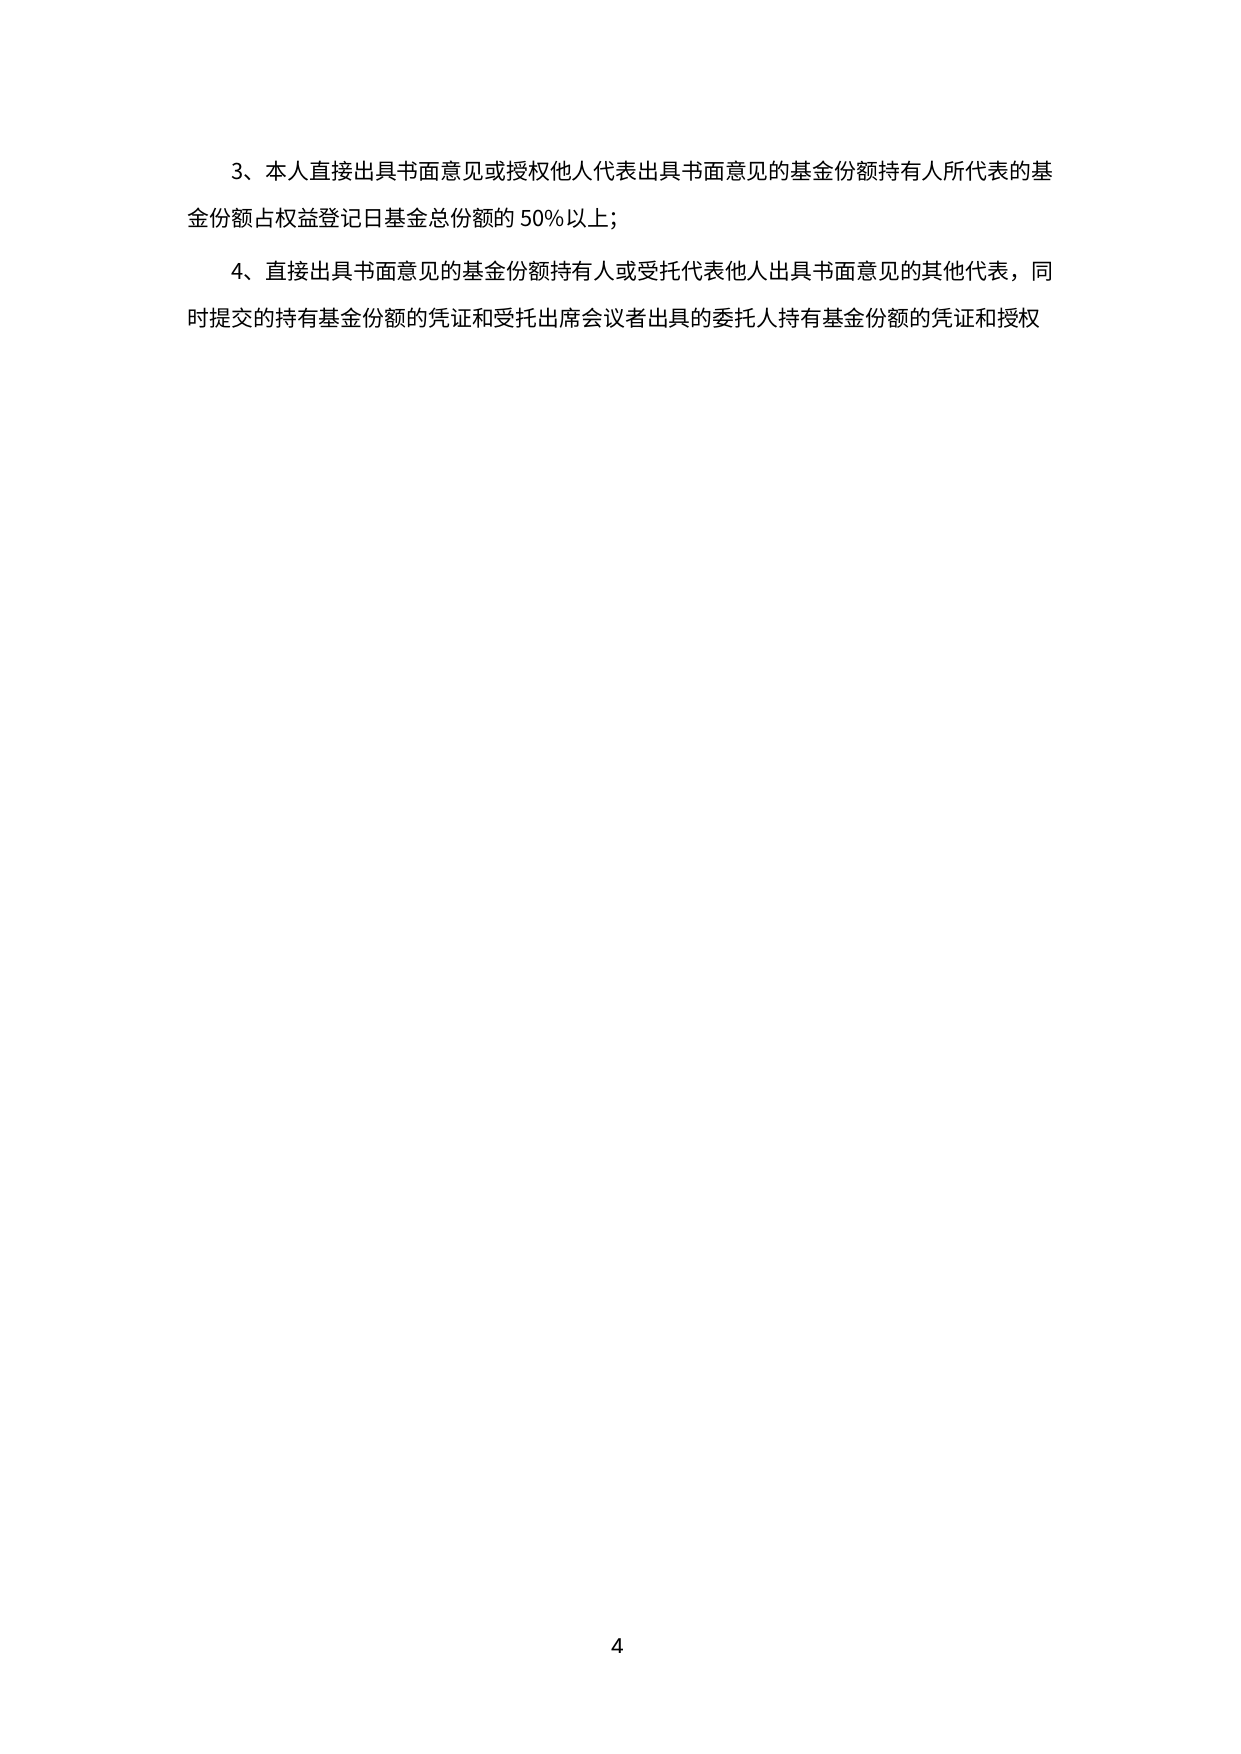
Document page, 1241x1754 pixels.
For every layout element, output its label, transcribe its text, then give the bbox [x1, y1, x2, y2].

text 3、本人直接出具书面意见或授权他人代表出具书面意见的基金份额持有人所代表的基金份额占权益登记日基金总份额的 50%以上； [187, 154, 1053, 233]
text 4、直接出具书面意见的基金份额持有人或受托代表他人出具书面意见的其他代表，同时提交的持有基金份额的凭证和受托出席会议者出具的委托人持有基金份额的凭证和授权 [187, 254, 1053, 332]
